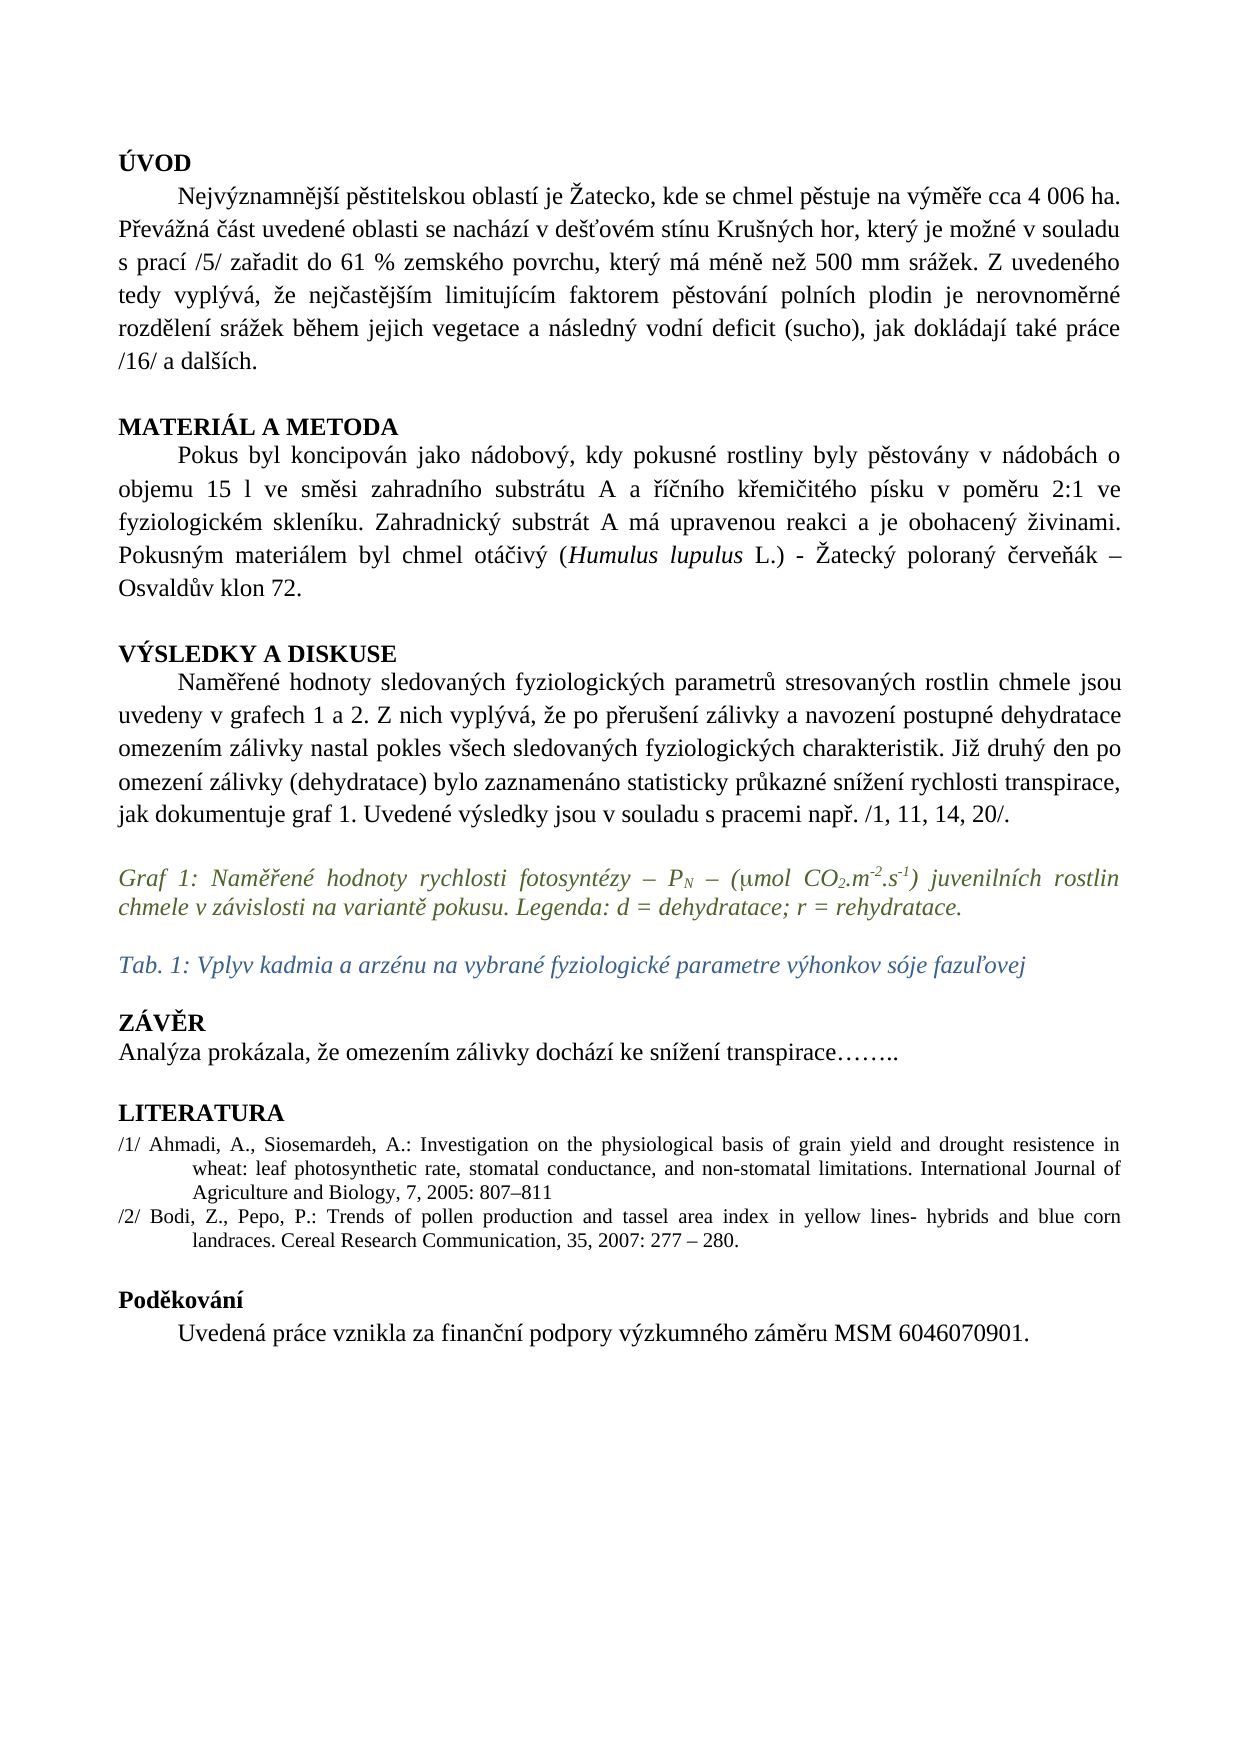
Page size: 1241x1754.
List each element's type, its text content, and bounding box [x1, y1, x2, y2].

text MATERIÁL A METODA [118, 412, 1122, 441]
text Naměřené hodnoty sledovaných fyziologických parametrů stresovaných rostlin chmele jsou uvedeny v grafech 1 a 2. Z nich vyplývá, že po přerušení zálivky a navození postupné dehydratace omezením zálivky nastal pokles všech sledovaných fyziologických charakteristik. Již druhý den po omezení zálivky (dehydratace) bylo zaznamenáno statisticky průkazné snížení rychlosti transpirace, jak dokumentuje graf 1. Uvedené výsledky jsou v souladu s pracemi např. /1, 11, 14, 20/. [118, 667, 1122, 828]
text Pokus byl koncipován jako nádobový, kdy pokusné rostliny byly pěstovány v nádobách o objemu 15 l ve směsi zahradního substrátu A a říčního křemičitého písku v poměru 2:1 ve fyziologickém skleníku. Zahradnický substrát A má upravenou reakci a je obohacený živinami. Pokusným materiálem byl chmel otáčivý (Humulus lupulus L.) - Žatecký poloraný červeňák – Osvaldův klon 72. [118, 441, 1122, 601]
text Uvedená práce vznikla za finanční podpory výzkumného záměru MSM 6046070901. [118, 1318, 1122, 1347]
text Tab. 1: Vplyv kadmia a arzénu na vybrané fyziologické parametre výhonkov sóje fazuľovej [118, 951, 1122, 979]
text VÝSLEDKY A DISKUSE [118, 639, 1122, 667]
text /2/ Bodi, Z., Pepo, P.: Trends of pollen production and tassel area index in yellow lines- hybrids and blue corn landraces. Cereal Research Communication, 35, 2007: 277 – 280. [118, 1204, 1122, 1252]
text Nejvýznamnější pěstitelskou oblastí je Žatecko, kde se chmel pěstuje na výměře cca 4 006 ha. Převážná část uvedené oblasti se nachází v dešťovém stínu Krušných hor, který je možné v souladu s prací /5/ zařadit do 61 % zemského povrchu, který má méně než 500 mm srážek. Z uvedeného tedy vyplývá, že nejčastějším limitujícím faktorem pěstování polních plodin je nerovnoměrné rozdělení srážek během jejich vegetace a následný vodní deficit (sucho), jak dokládají také práce /16/ a dalších. [118, 181, 1122, 374]
text Úvod [118, 148, 1122, 176]
text Analýza prokázala, že omezením zálivky dochází ke snížení transpirace…….. [118, 1037, 1122, 1066]
text /1/ Ahmadi, A., Siosemardeh, A.: Investigation on the physiological basis of grain yield and drought resistence in wheat: leaf photosynthetic rate, stomatal conductance, and non-stomatal limitations. International Journal of Agriculture and Biology, 7, 2005: 807–811 [118, 1132, 1122, 1204]
text Poděkování [118, 1285, 1122, 1314]
text Literatura [118, 1098, 1122, 1127]
text Graf 1: Naměřené hodnoty rychlosti fotosyntézy – PN – (mol CO2.m-2.s-1) juvenilních rostlin chmele v závislosti na variantě pokusu. Legenda: d = dehydratace; r = rehydratace. [118, 863, 1122, 920]
text ZÁVĚR [118, 1008, 1122, 1037]
